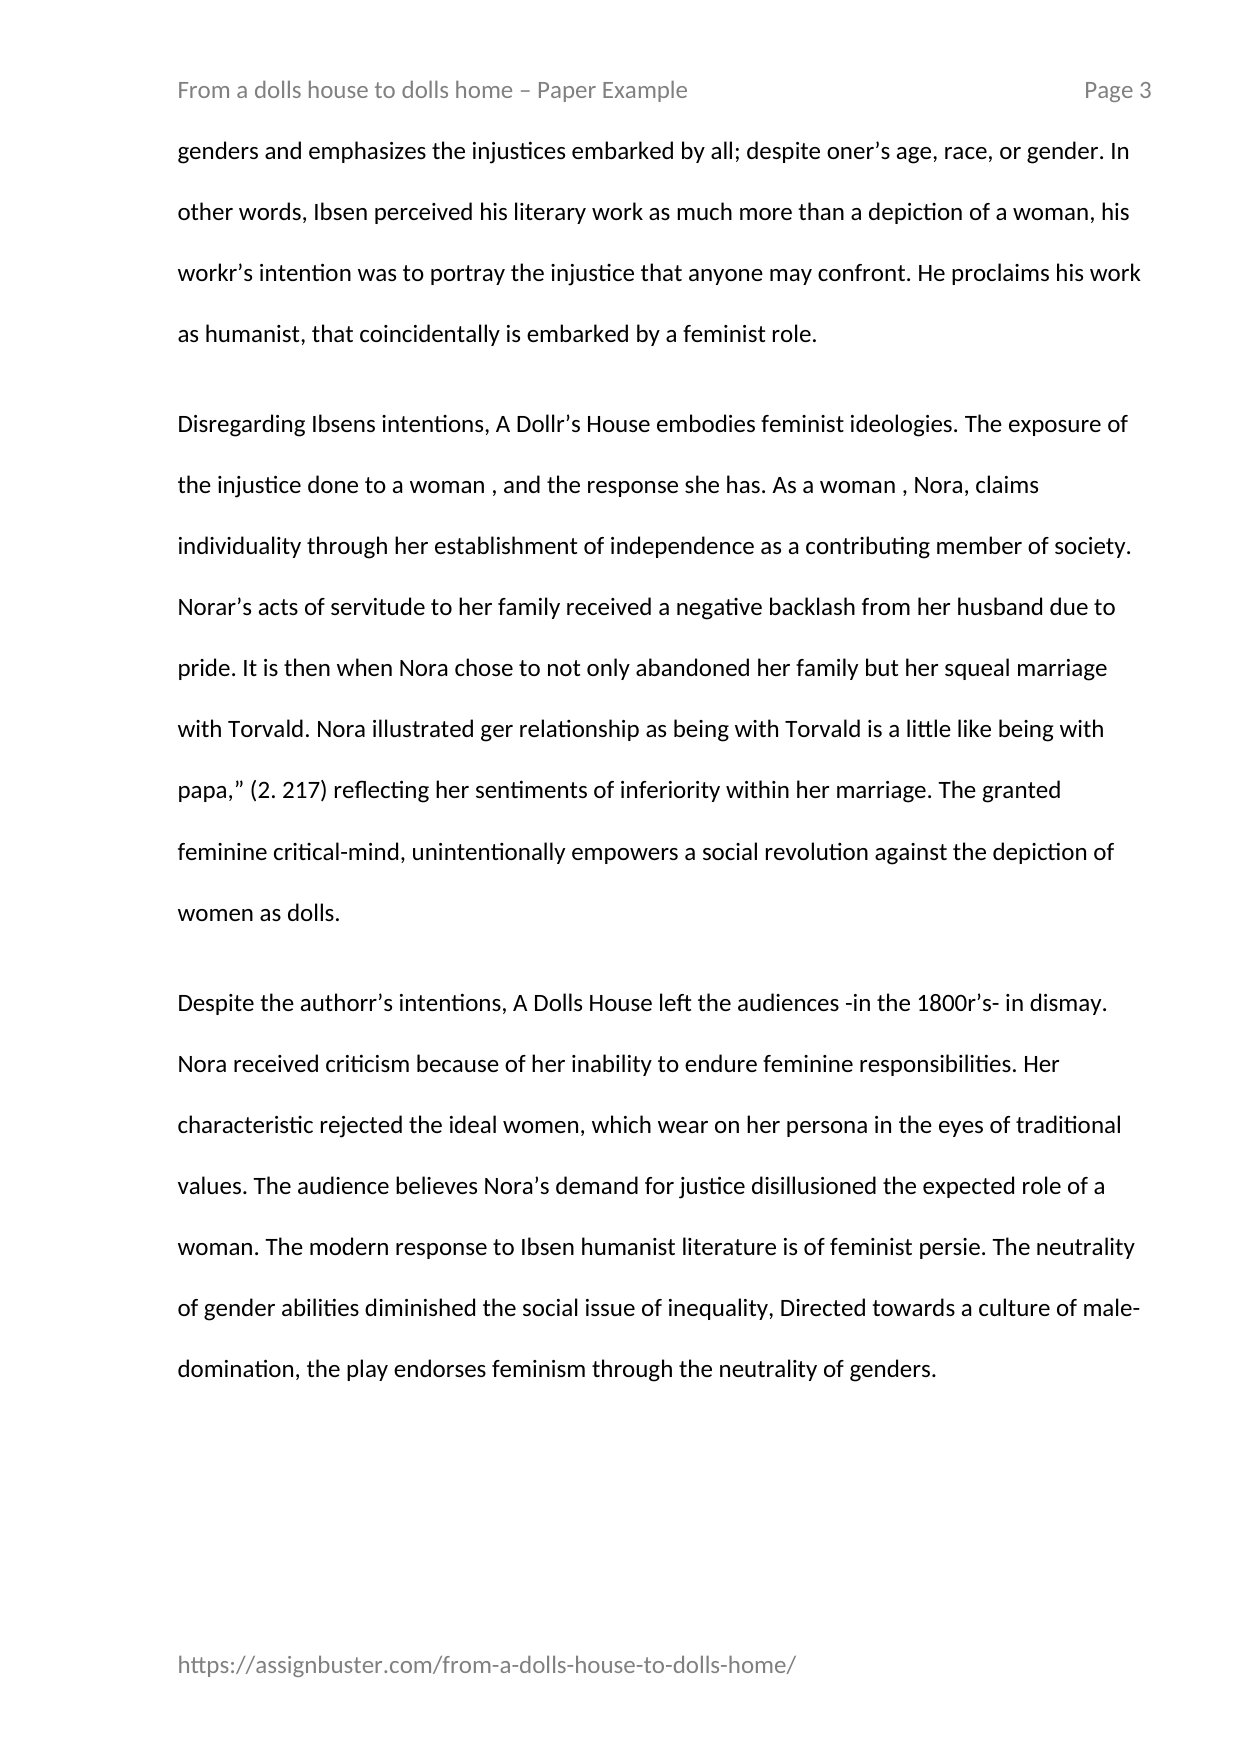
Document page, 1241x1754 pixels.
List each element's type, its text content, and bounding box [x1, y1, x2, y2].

text Despite the authorr’s intentions, A Dolls House left the audiences -in the 1800r’s- in dismay. Nora received criticism because of her inability to endure feminine responsibilities. Her characteristic rejected the ideal women, which wear on her persona in the eyes of traditional values. The audience believes Nora’s demand for justice disillusioned the expected role of a woman. The modern response to Ibsen humanist literature is of feminist persie. The neutrality of gender abilities diminished the social issue of inequality, Directed towards a culture of male-domination, the play endorses feminism through the neutrality of genders. [177, 987, 1152, 1384]
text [177, 135, 1152, 348]
text Disregarding Ibsens intentions, A Dollr’s House embodies feminist ideologies. The exposure of the injustice done to a woman , and the response she has. As a woman , Nora, claims individuality through her establishment of independence as a contributing member of society. Norar’s acts of servitude to her family received a negative backlash from her husband due to pride. It is then when Nora chose to not only abandoned her family but her squeal marriage with Torvald. Nora illustrated ger relationship as being with Torvald is a little like being with papa,” (2. 217) reflecting her sentiments of inferiority within her marriage. The granted feminine critical-mind, unintentionally empowers a social revolution against the depiction of women as dolls. [177, 408, 1152, 927]
